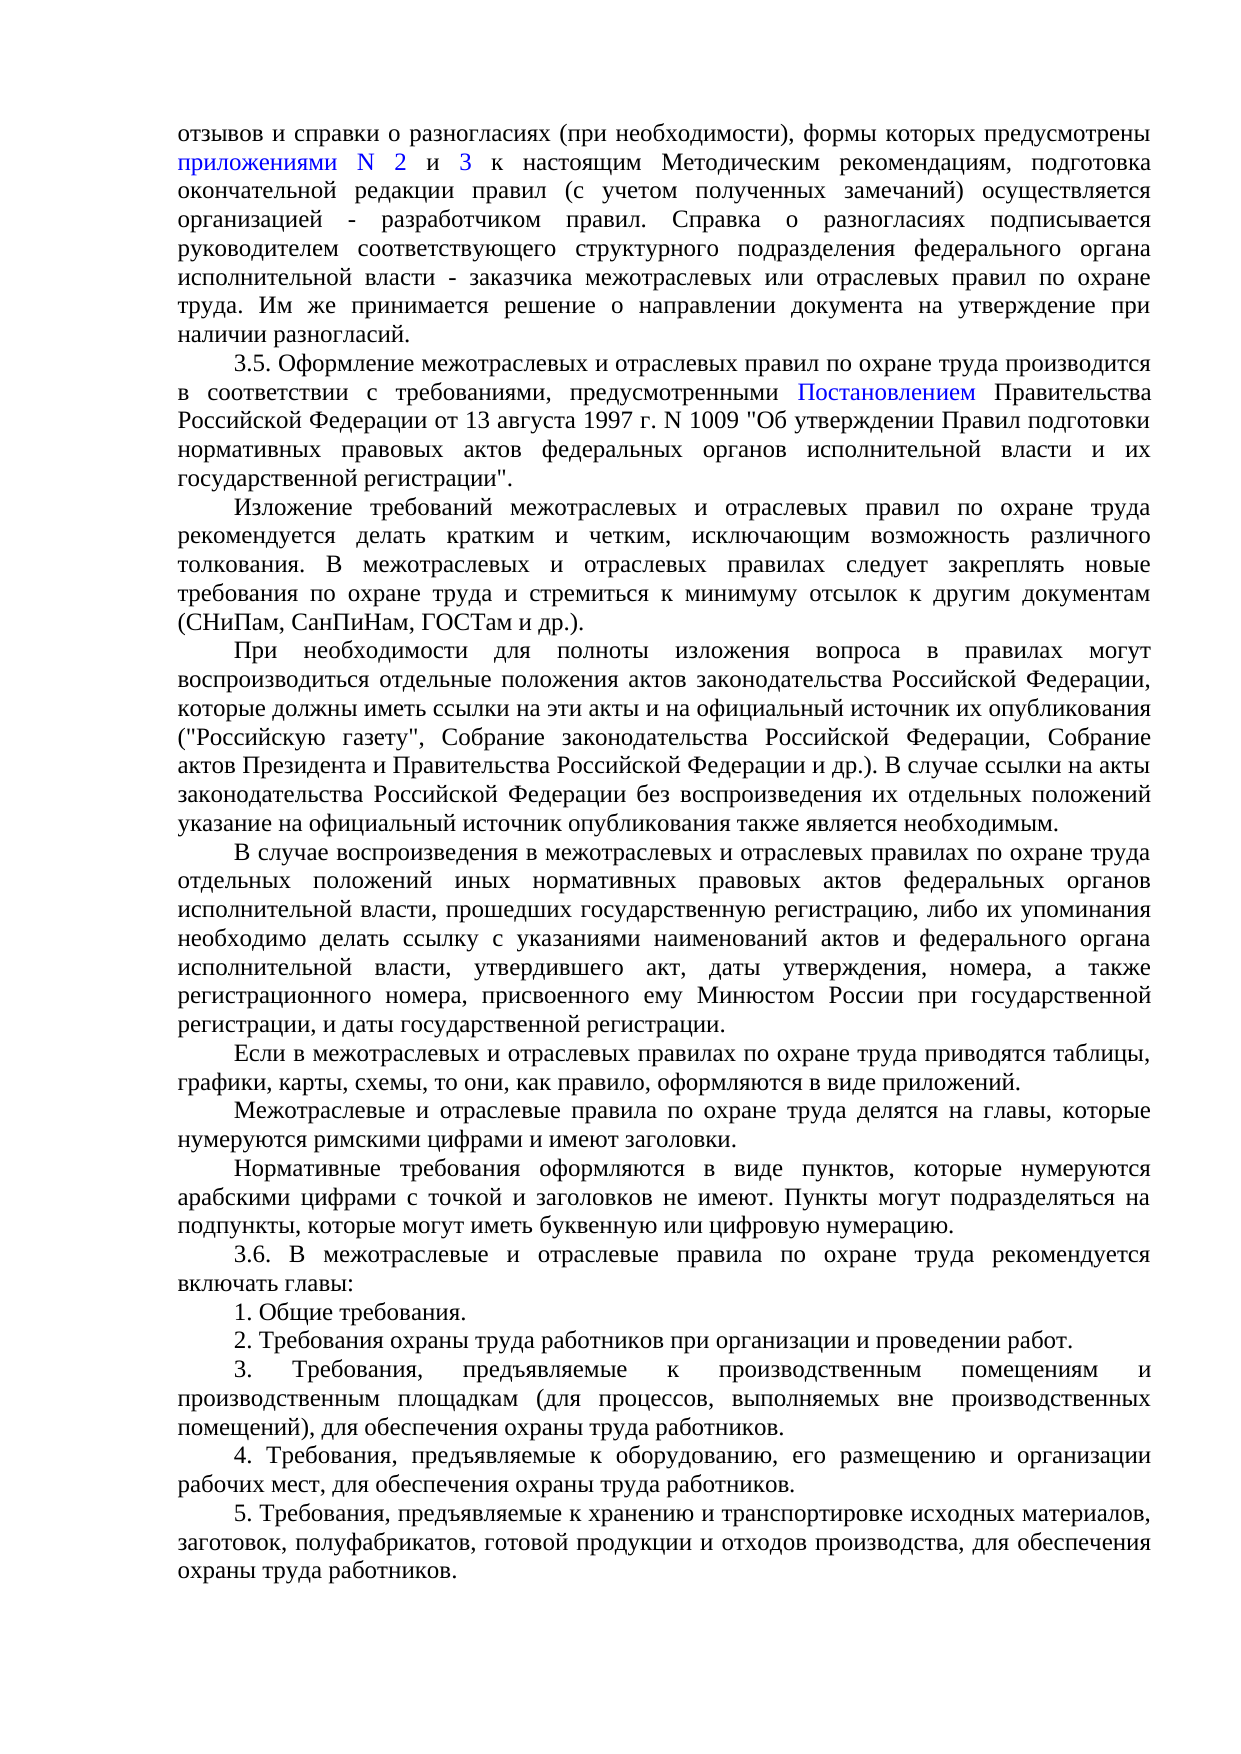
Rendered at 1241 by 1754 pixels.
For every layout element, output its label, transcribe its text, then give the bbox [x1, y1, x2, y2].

text Межотраслевые и отраслевые правила по охране труда делятся на главы, которые нумеруются римскими цифрами и имеют заголовки. [177, 1096, 1152, 1153]
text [177, 118, 1152, 348]
text 5. Требования, предъявляемые к хранению и транспортировке исходных материалов, заготовок, полуфабрикатов, готовой продукции и отходов производства, для обеспечения охраны труда работников. [177, 1498, 1152, 1584]
text В случае воспроизведения в межотраслевых и отраслевых правилах по охране труда отдельных положений иных нормативных правовых актов федеральных органов исполнительной власти, прошедших государственную регистрацию, либо их упоминания необходимо делать ссылку с указаниями наименований актов и федерального органа исполнительной власти, утвердившего акт, даты утверждения, номера, а также регистрационного номера, присвоенного ему Минюстом России при государственной регистрации, и даты государственной регистрации. [177, 837, 1152, 1038]
text 3.6. В межотраслевые и отраслевые правила по охране труда рекомендуется включать главы: [177, 1239, 1152, 1297]
text 3.5. Оформление межотраслевых и отраслевых правил по охране труда производится в соответствии с требованиями, предусмотренными Постановлением Правительства Российской Федерации от 13 августа . N 1009 "Об утверждении Правил подготовки нормативных правовых актов федеральных органов исполнительной власти и их государственной регистрации". [177, 348, 1152, 492]
text 2. Требования охраны труда работников при организации и проведении работ. [177, 1326, 1152, 1354]
text 4. Требования, предъявляемые к оборудованию, его размещению и организации рабочих мест, для обеспечения охраны труда работников. [177, 1441, 1152, 1498]
text Нормативные требования оформляются в виде пунктов, которые нумеруются арабскими цифрами с точкой и заголовков не имеют. Пункты могут подразделяться на подпункты, которые могут иметь буквенную или цифровую нумерацию. [177, 1153, 1152, 1239]
text 3. Требования, предъявляемые к производственным помещениям и производственным площадкам (для процессов, выполняемых вне производственных помещений), для обеспечения охраны труда работников. [177, 1354, 1152, 1441]
text 1. Общие требования. [177, 1297, 1152, 1326]
text При необходимости для полноты изложения вопроса в правилах могут воспроизводиться отдельные положения актов законодательства Российской Федерации, которые должны иметь ссылки на эти акты и на официальный источник их опубликования ("Российскую газету", Собрание законодательства Российской Федерации, Собрание актов Президента и Правительства Российской Федерации и др.). В случае ссылки на акты законодательства Российской Федерации без воспроизведения их отдельных положений указание на официальный источник опубликования также является необходимым. [177, 636, 1152, 837]
text Изложение требований межотраслевых и отраслевых правил по охране труда рекомендуется делать кратким и четким, исключающим возможность различного толкования. В межотраслевых и отраслевых правилах следует закреплять новые требования по охране труда и стремиться к минимуму отсылок к другим документам (СНиПам, СанПиНам, ГОСТам и др.). [177, 492, 1152, 636]
text Если в межотраслевых и отраслевых правилах по охране труда приводятся таблицы, графики, карты, схемы, то они, как правило, оформляются в виде приложений. [177, 1038, 1152, 1096]
